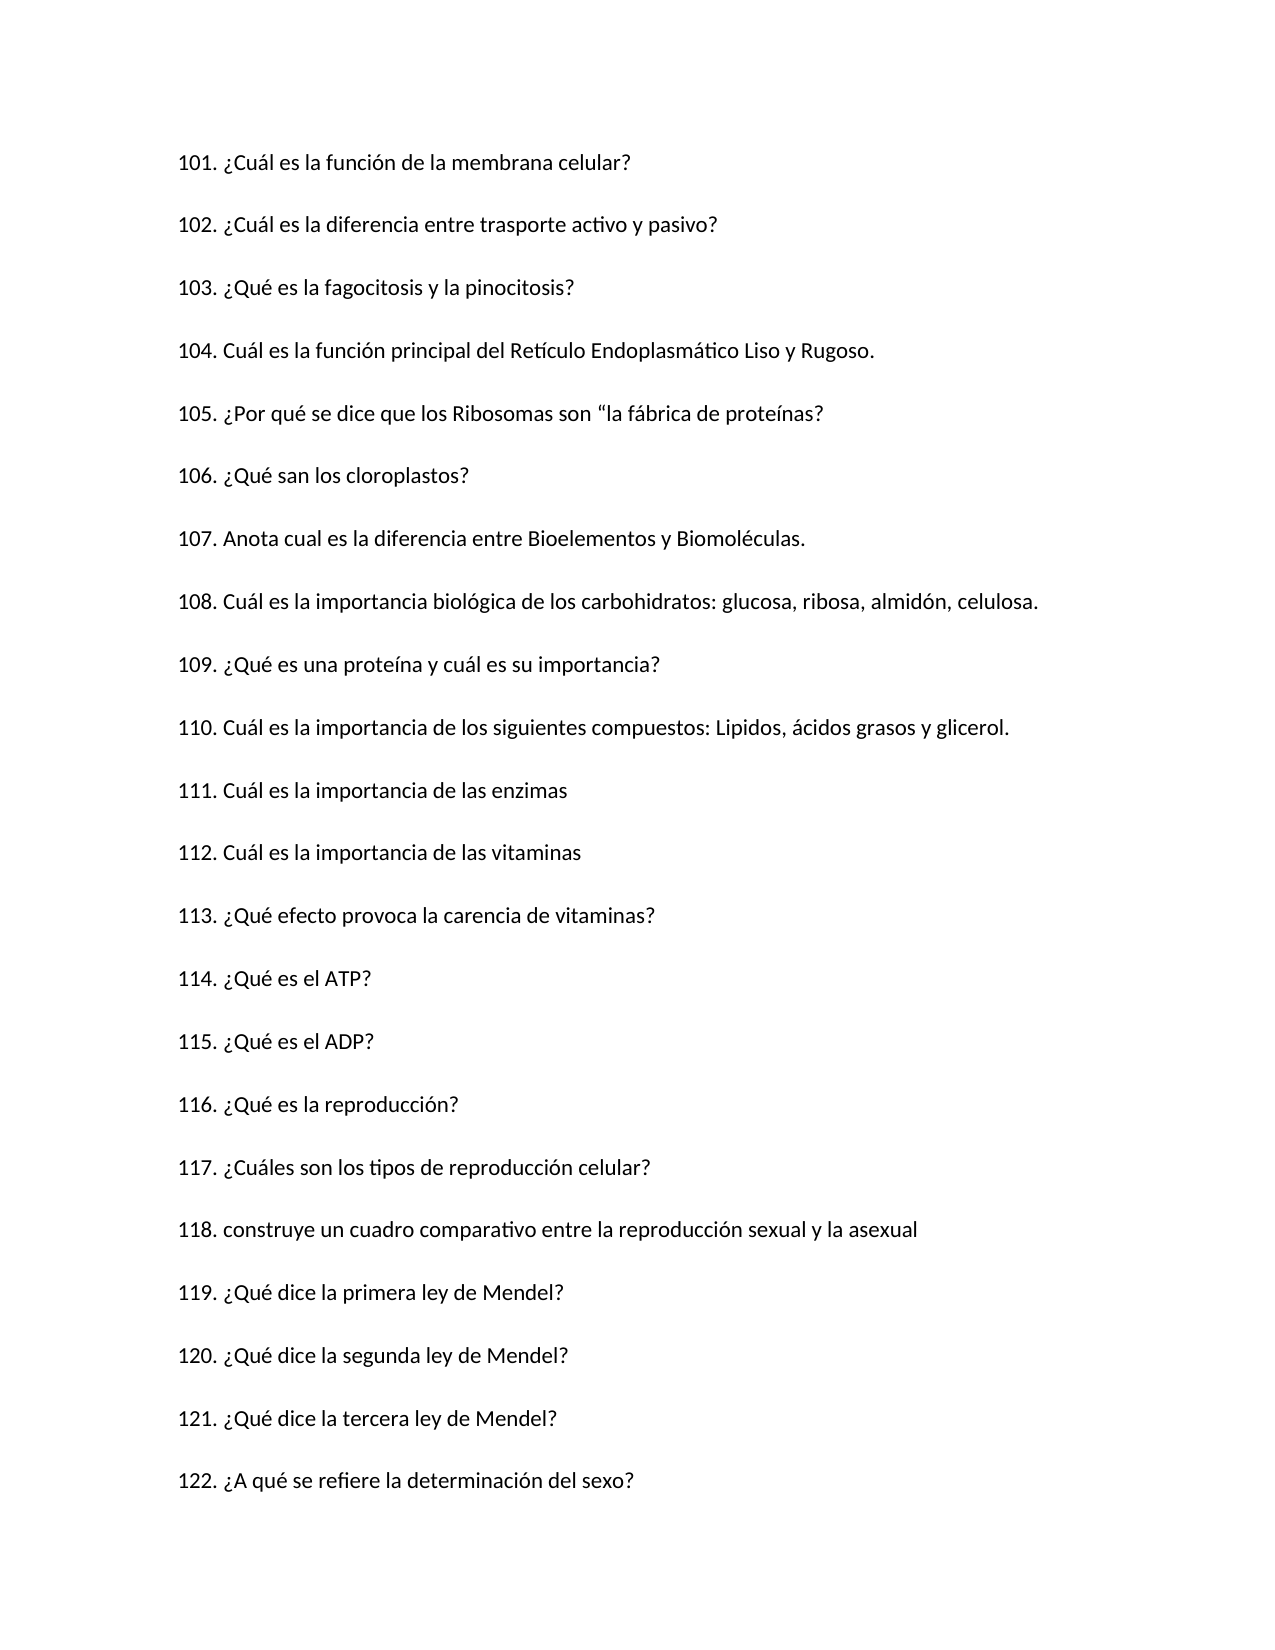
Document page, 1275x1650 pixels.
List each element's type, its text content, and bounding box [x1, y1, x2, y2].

text 106. ¿Qué san los cloroplastos? [177, 462, 1098, 490]
text 110. Cuál es la importancia de los siguientes compuestos: Lipidos, ácidos grasos y glicerol. [177, 713, 1098, 741]
text 117. ¿Cuáles son los tipos de reproducción celular? [177, 1153, 1098, 1181]
text 119. ¿Qué dice la primera ley de Mendel? [177, 1278, 1098, 1306]
text 103. ¿Qué es la fagocitosis y la pinocitosis? [177, 273, 1098, 301]
text 118. construye un cuadro comparativo entre la reproducción sexual y la asexual [177, 1215, 1098, 1243]
text 109. ¿Qué es una proteína y cuál es su importancia? [177, 650, 1098, 678]
text 107. Anota cual es la diferencia entre Bioelementos y Biomoléculas. [177, 524, 1098, 552]
text 101. ¿Cuál es la función de la membrana celular? [177, 148, 1098, 176]
text 111. Cuál es la importancia de las enzimas [177, 776, 1098, 804]
text 105. ¿Por qué se dice que los Ribosomas son “la fábrica de proteínas? [177, 399, 1098, 427]
text 120. ¿Qué dice la segunda ley de Mendel? [177, 1341, 1098, 1369]
text 122. ¿A qué se refiere la determinación del sexo? [177, 1467, 1098, 1495]
text 115. ¿Qué es el ADP? [177, 1027, 1098, 1055]
text 104. Cuál es la función principal del Retículo Endoplasmático Liso y Rugoso. [177, 336, 1098, 364]
text 108. Cuál es la importancia biológica de los carbohidratos: glucosa, ribosa, almidón, celulosa. [177, 587, 1098, 615]
text 113. ¿Qué efecto provoca la carencia de vitaminas? [177, 901, 1098, 929]
text 114. ¿Qué es el ATP? [177, 964, 1098, 992]
text 121. ¿Qué dice la tercera ley de Mendel? [177, 1404, 1098, 1432]
text 116. ¿Qué es la reproducción? [177, 1090, 1098, 1118]
text 112. Cuál es la importancia de las vitaminas [177, 838, 1098, 867]
text 102. ¿Cuál es la diferencia entre trasporte activo y pasivo? [177, 210, 1098, 238]
